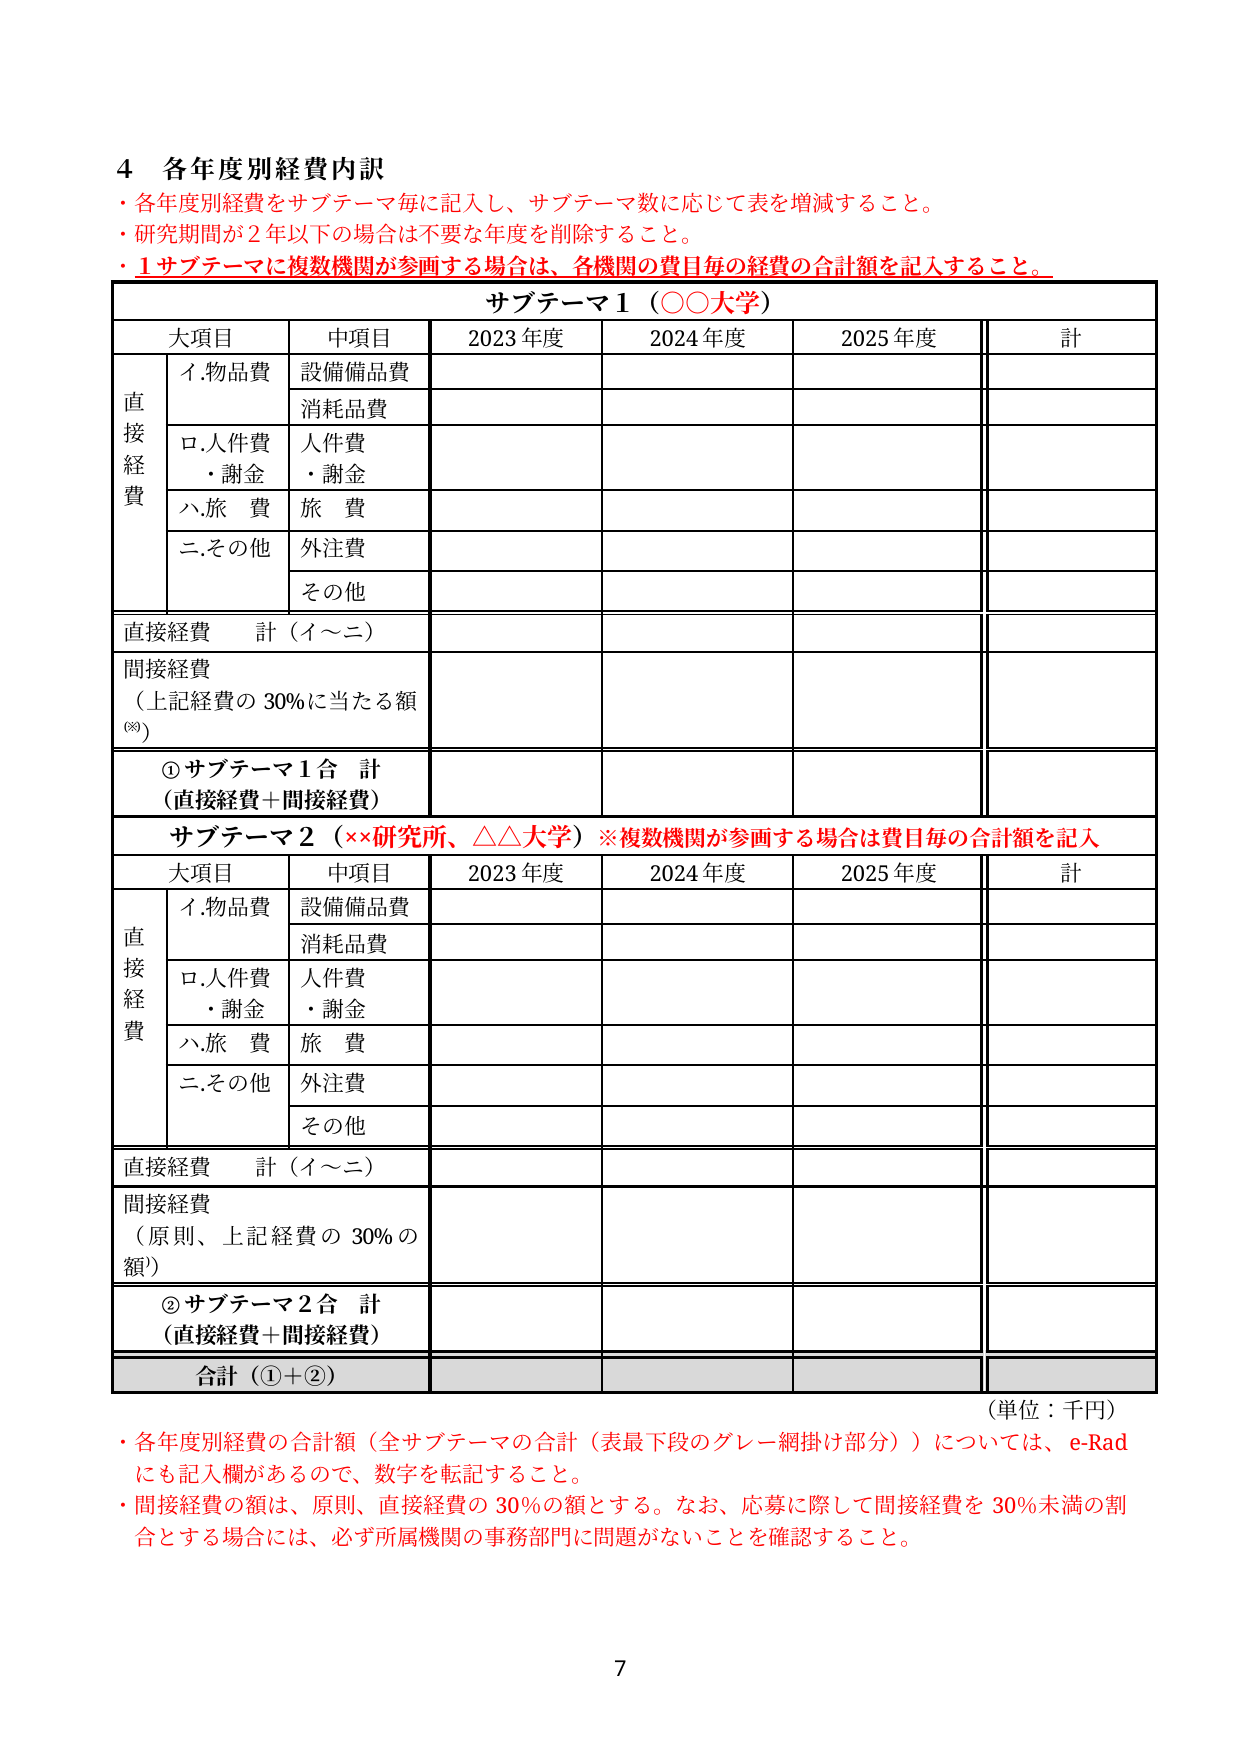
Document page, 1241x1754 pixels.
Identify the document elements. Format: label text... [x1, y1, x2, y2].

table_cell [989, 925, 1155, 959]
table_cell [432, 426, 601, 489]
table_cell [432, 355, 601, 388]
table_cell 中項目 [290, 321, 428, 353]
table_cell [989, 1026, 1155, 1064]
text ・各年度別経費をサブテーマ毎に記入し、サブテーマ数に応じて表を増減すること。 [112, 186, 1128, 217]
table_cell 合計（①＋②） [114, 1359, 428, 1391]
table_cell [794, 752, 980, 815]
table_cell [603, 1026, 792, 1064]
table_cell 2023年度 [432, 321, 601, 353]
table_cell [794, 1287, 980, 1350]
table_cell 直接経費 計（イ～ニ） [114, 615, 428, 651]
table_cell [989, 615, 1155, 651]
table_cell [432, 890, 601, 923]
table_cell イ.物品費 [168, 355, 288, 424]
table_cell [432, 925, 601, 959]
table_cell 旅 費 [290, 491, 428, 529]
table_cell 人件費 ・謝金 [290, 961, 428, 1024]
table_cell [794, 925, 980, 959]
table_cell [989, 572, 1155, 610]
table_cell イ.物品費 [168, 890, 288, 959]
table_cell [603, 532, 792, 570]
table_cell 直 接 経 費 [114, 890, 166, 1145]
table_cell ロ.人件費 ・謝金 [168, 426, 288, 489]
table_cell 外注費 [290, 1066, 428, 1105]
table_cell [989, 1066, 1155, 1105]
table_cell 人件費 ・謝金 [290, 426, 428, 489]
table_header サブテーマ１（○○大学） [114, 284, 1155, 319]
table_cell 直 接 経 費 [114, 355, 166, 610]
table_cell [794, 491, 980, 529]
table_cell [432, 752, 601, 815]
table_cell 大項目 [114, 321, 288, 353]
table_cell 2024年度 [603, 321, 792, 353]
table_cell [603, 752, 792, 815]
table_cell [603, 653, 792, 747]
table_cell [989, 653, 1155, 747]
table_cell [603, 1188, 792, 1282]
table_cell 計 [989, 321, 1155, 353]
table_cell [989, 752, 1155, 815]
table_cell [603, 390, 792, 424]
table_cell 大項目 [114, 856, 288, 888]
table_cell [432, 1026, 601, 1064]
table_cell ハ.旅 費 [168, 491, 288, 529]
table_cell [432, 532, 601, 570]
table_cell [432, 1359, 601, 1391]
table_cell [432, 1287, 601, 1350]
table_cell 直接経費 計（イ～ニ） [114, 1150, 428, 1185]
table_cell [432, 390, 601, 424]
table_cell サブテーマ２（××研究所、△△大学）※複数機関が参画する場合は費目毎の合計額を記入 [114, 818, 1155, 854]
table_cell [432, 572, 601, 610]
table_cell [989, 1107, 1155, 1145]
table_cell ハ.旅 費 [168, 1026, 288, 1064]
table_cell [794, 426, 980, 489]
table_cell [794, 1026, 980, 1064]
table_cell [794, 961, 980, 1024]
subtitle ４ 各年度別経費内訳 [112, 150, 1128, 186]
table_cell [794, 1107, 980, 1145]
text ・間接経費の額は、原則、直接経費の30％の額とする。なお、応募に際して間接経費を30％未満の割合とする場合には、必ず所属機関の事務部門に問題がないことを確認すること。 [112, 1488, 1128, 1551]
table_cell [603, 1066, 792, 1105]
table_cell [432, 1150, 601, 1185]
table_cell 消耗品費 [290, 925, 428, 959]
table_cell ①サブテーマ１合 計 （直接経費＋間接経費） [114, 752, 428, 815]
table_cell [794, 1150, 980, 1185]
table_cell [989, 1188, 1155, 1282]
table_cell [794, 1188, 980, 1282]
table_cell [794, 615, 980, 651]
table_cell ニ.その他 [168, 532, 288, 610]
table_cell ニ.その他 [168, 1066, 288, 1145]
table_cell 2024年度 [603, 856, 792, 888]
table_cell [794, 355, 980, 388]
table_cell [603, 1107, 792, 1145]
table_cell [432, 653, 601, 747]
table_cell 中項目 [290, 856, 428, 888]
table_cell 計 [989, 856, 1155, 888]
table_cell [794, 1066, 980, 1105]
table_cell [603, 426, 792, 489]
table_cell [603, 491, 792, 529]
text ・研究期間が２年以下の場合は不要な年度を削除すること。 [112, 217, 1128, 249]
table_cell ②サブテーマ２合 計 （直接経費＋間接経費） [114, 1287, 428, 1350]
table_cell [432, 961, 601, 1024]
table_cell [603, 925, 792, 959]
table_cell 2025年度 [794, 321, 980, 353]
table_cell [989, 532, 1155, 570]
table_cell 外注費 [290, 532, 428, 570]
table_cell [603, 1359, 792, 1391]
table_cell [989, 355, 1155, 388]
table_cell [989, 390, 1155, 424]
table_cell [985, 1350, 1155, 1391]
table_cell [603, 890, 792, 923]
table_cell [603, 1287, 792, 1350]
table_cell その他 [290, 572, 428, 610]
table_cell 2025年度 [794, 856, 980, 888]
table_cell 旅 費 [290, 1026, 428, 1064]
text ・１サブテーマに複数機関が参画する場合は、各機関の費目毎の経費の合計額を記入すること。 [112, 249, 1128, 280]
table_cell 2023年度 [432, 856, 601, 888]
table_cell [432, 1066, 601, 1105]
table_cell [794, 890, 980, 923]
table_cell [794, 532, 980, 570]
table_cell 設備備品費 [290, 890, 428, 923]
table_cell [989, 491, 1155, 529]
table_cell [603, 572, 792, 610]
table_cell [603, 615, 792, 651]
text （単位：千円） [112, 1394, 1128, 1425]
table_cell [989, 426, 1155, 489]
table_cell 間接経費 （上記経費の30%に当たる額(※)） [114, 653, 428, 747]
table_cell 設備備品費 [290, 355, 428, 388]
table_cell 消耗品費 [290, 390, 428, 424]
table_cell その他 [290, 1107, 428, 1145]
table_cell [794, 653, 980, 747]
table_cell 間接経費 （原則、上記経費の30%の額)） [114, 1188, 428, 1282]
table_cell [603, 961, 792, 1024]
table_cell ロ.人件費 ・謝金 [168, 961, 288, 1024]
table_cell [603, 1150, 792, 1185]
text ・各年度別経費の合計額（全サブテーマの合計（表最下段のグレー網掛け部分））については、e-Radにも記入欄があるので、数字を転記すること。 [112, 1425, 1128, 1488]
table_cell [432, 491, 601, 529]
table_cell [989, 1150, 1155, 1185]
table_cell [794, 1350, 984, 1391]
table_cell [432, 615, 601, 651]
table_cell [989, 1287, 1155, 1350]
table_cell [794, 390, 980, 424]
table_cell [989, 961, 1155, 1024]
table_cell [989, 890, 1155, 923]
table_cell [603, 355, 792, 388]
table_cell [794, 572, 980, 610]
table_cell [432, 1188, 601, 1282]
table_cell [432, 1107, 601, 1145]
